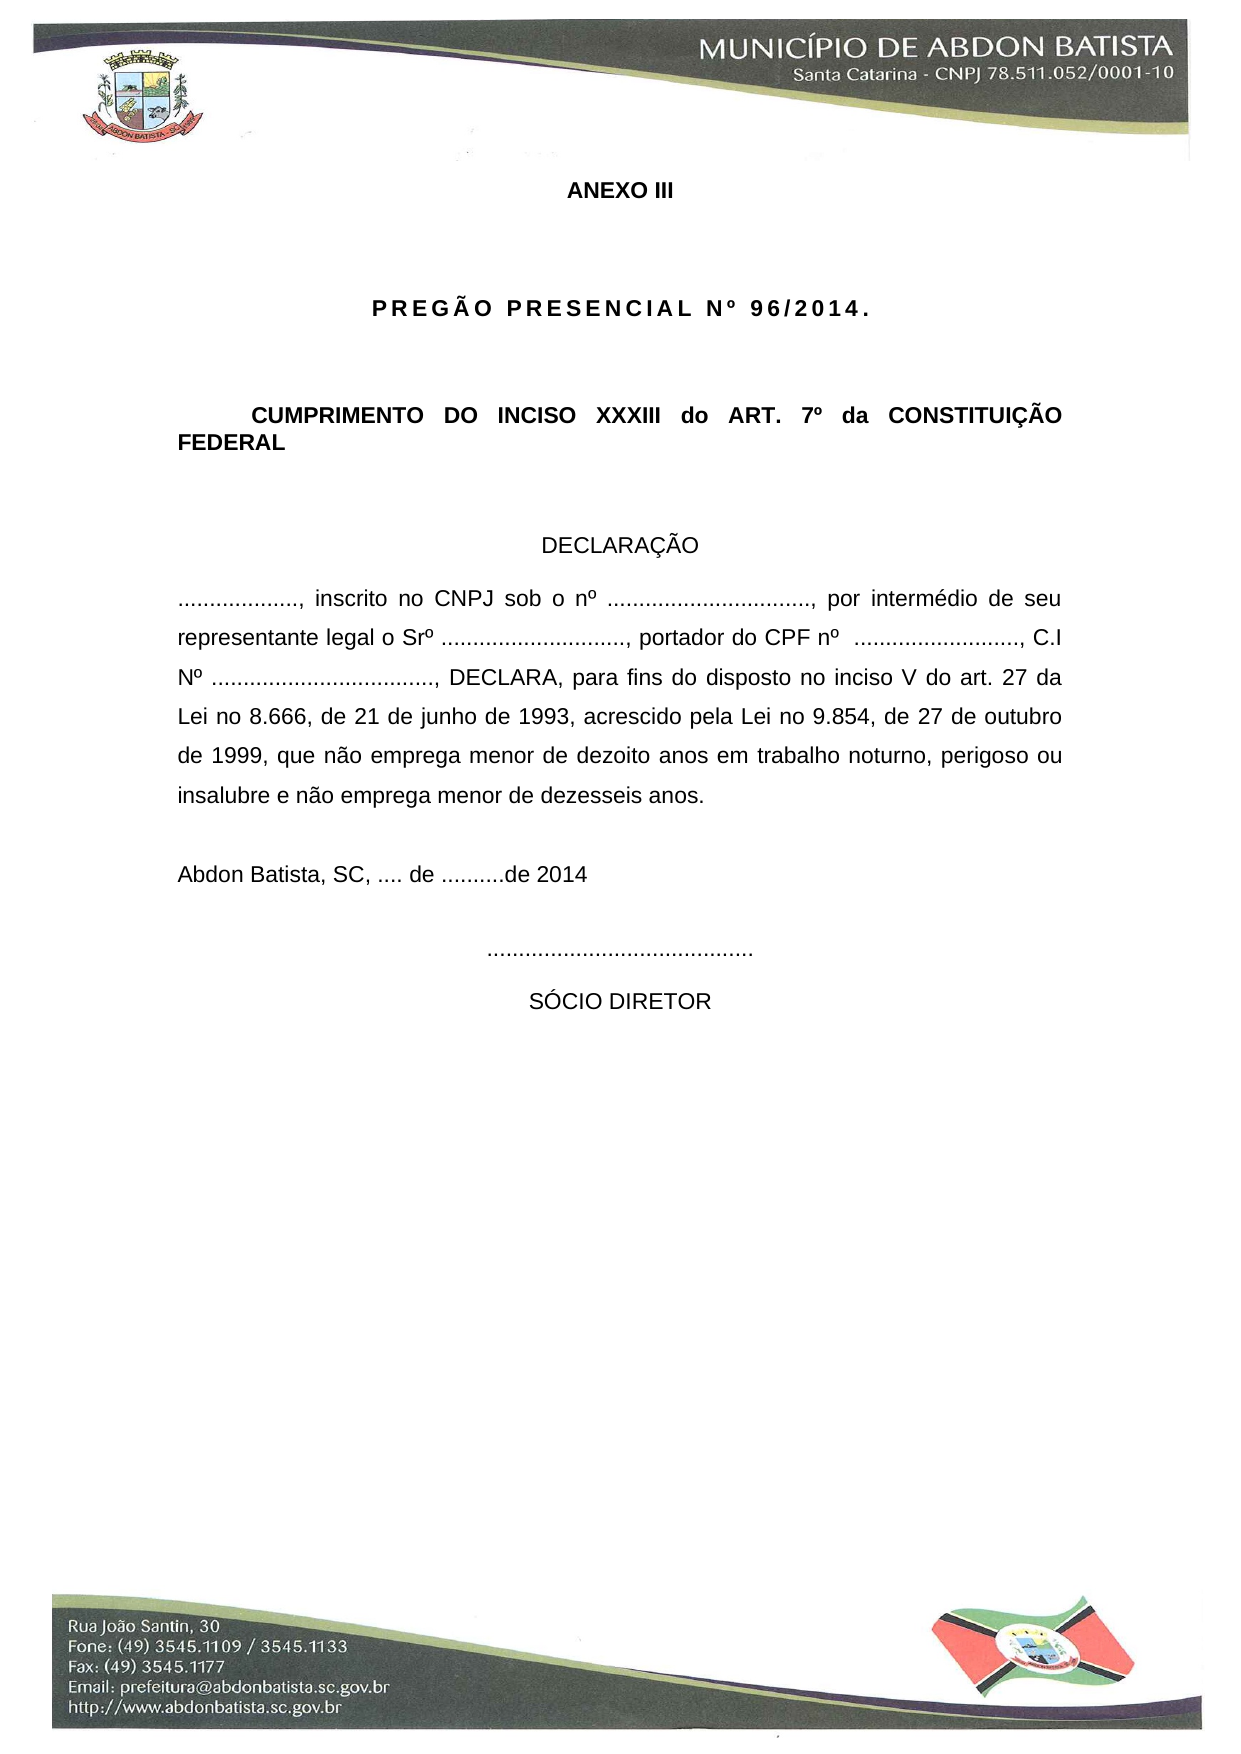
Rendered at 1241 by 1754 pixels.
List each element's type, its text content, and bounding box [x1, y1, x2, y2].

text SÓCIO DIRETOR [177, 988, 1063, 1014]
text Abdon Batista, SC, .... de ..........de 2014 [177, 821, 1063, 923]
picture [31, 19, 1192, 161]
picture [52, 1585, 1205, 1738]
text DECLARAÇÃO [177, 532, 1063, 558]
text .......................................... [177, 935, 1063, 962]
text CUMPRIMENTO DO INCISO XXXIII do ART. 7º da CONSTITUIÇÃO FEDERAL [177, 402, 1063, 455]
text PREGÃO PRESENCIAL Nº 96/2014. [177, 288, 1063, 323]
text ..................., inscrito no CNPJ sob o nº ................................, por intermédio de seu representante legal o Srº ............................., portador do CPF nº .........................., C.I Nº ..................................., DECLARA, para fins do disposto no inciso V do art. 27 da Lei no 8.666, de 21 de junho de 1993, acrescido pela Lei no 9.854, de 27 de outubro de 1999, que não emprega menor de dezoito anos em trabalho noturno, perigoso ou insalubre e não emprega menor de dezesseis anos. [177, 584, 1063, 808]
text ANEXO III [177, 177, 1063, 203]
